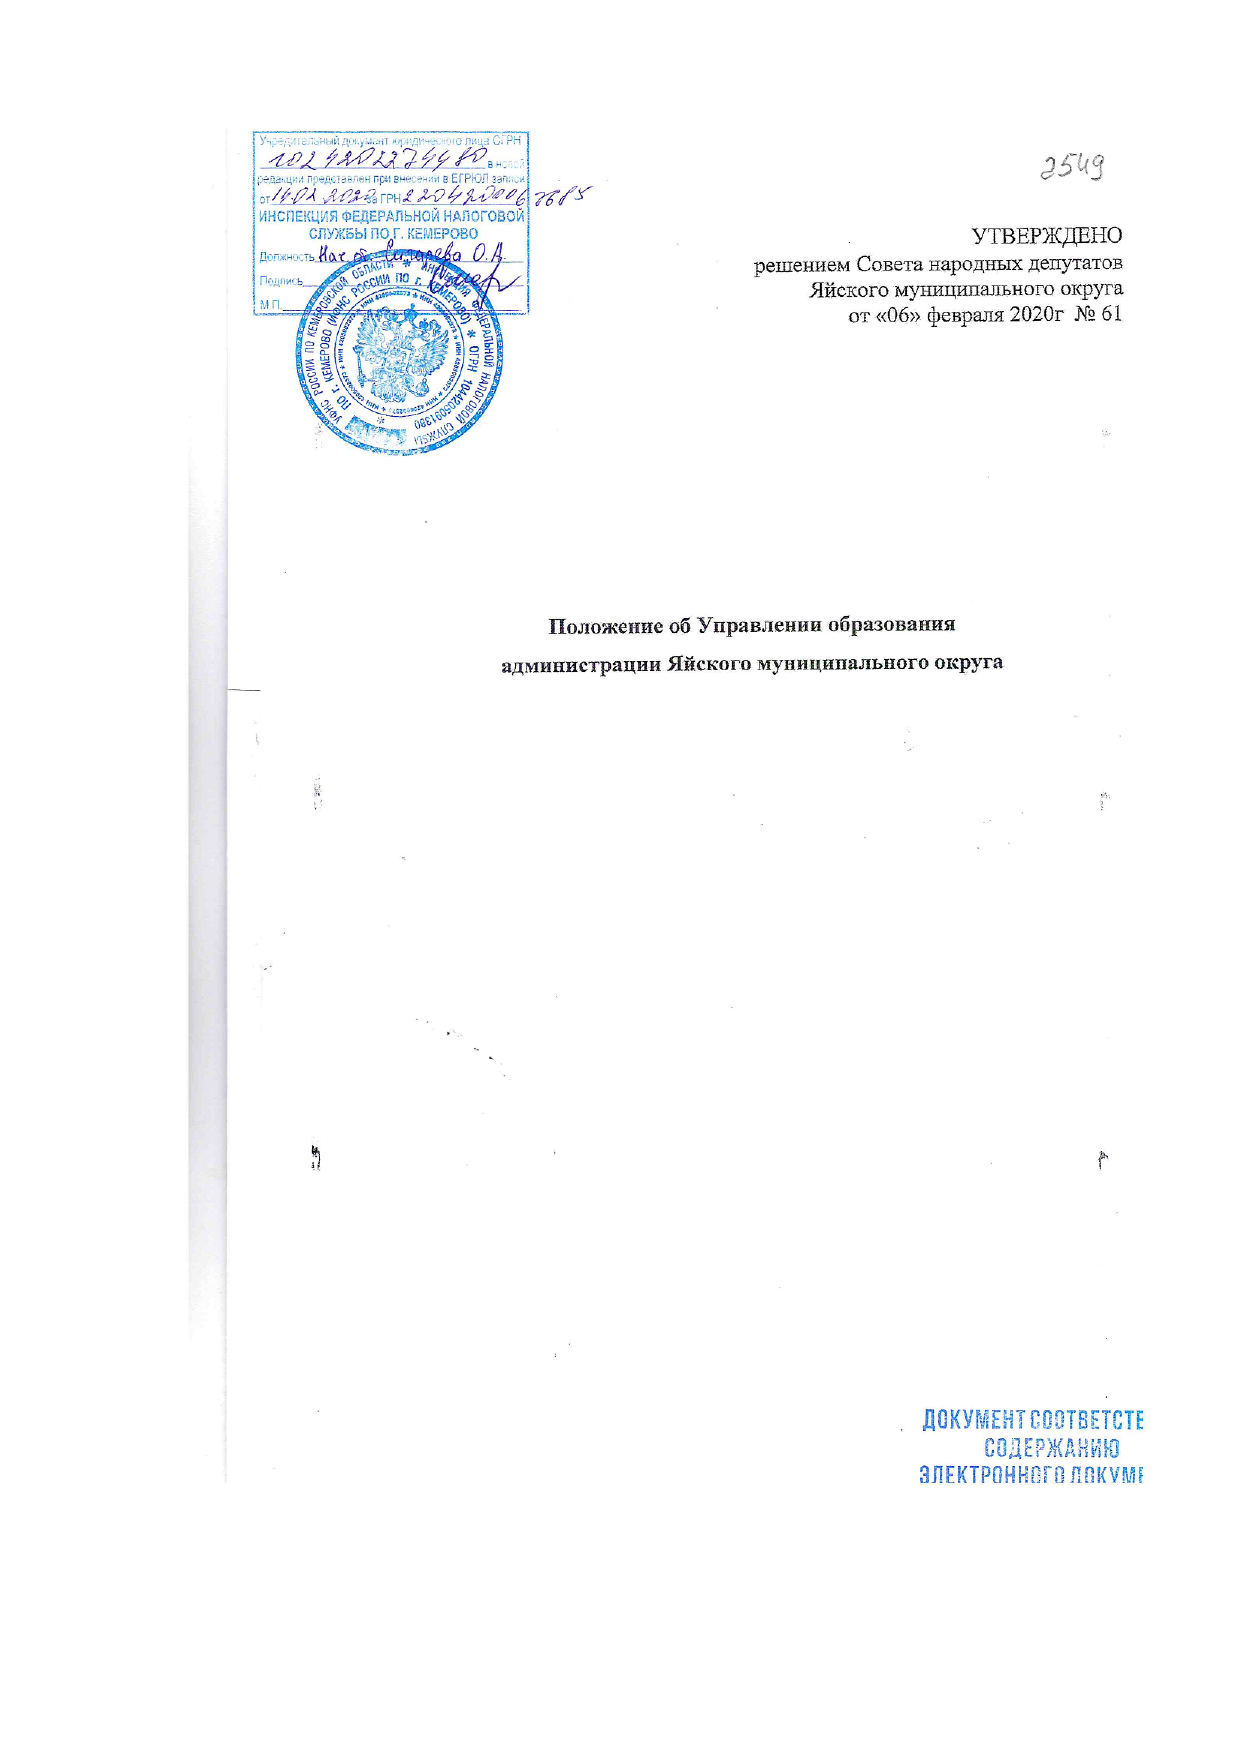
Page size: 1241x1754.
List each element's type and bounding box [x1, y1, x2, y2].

picture [179, 118, 1152, 1492]
